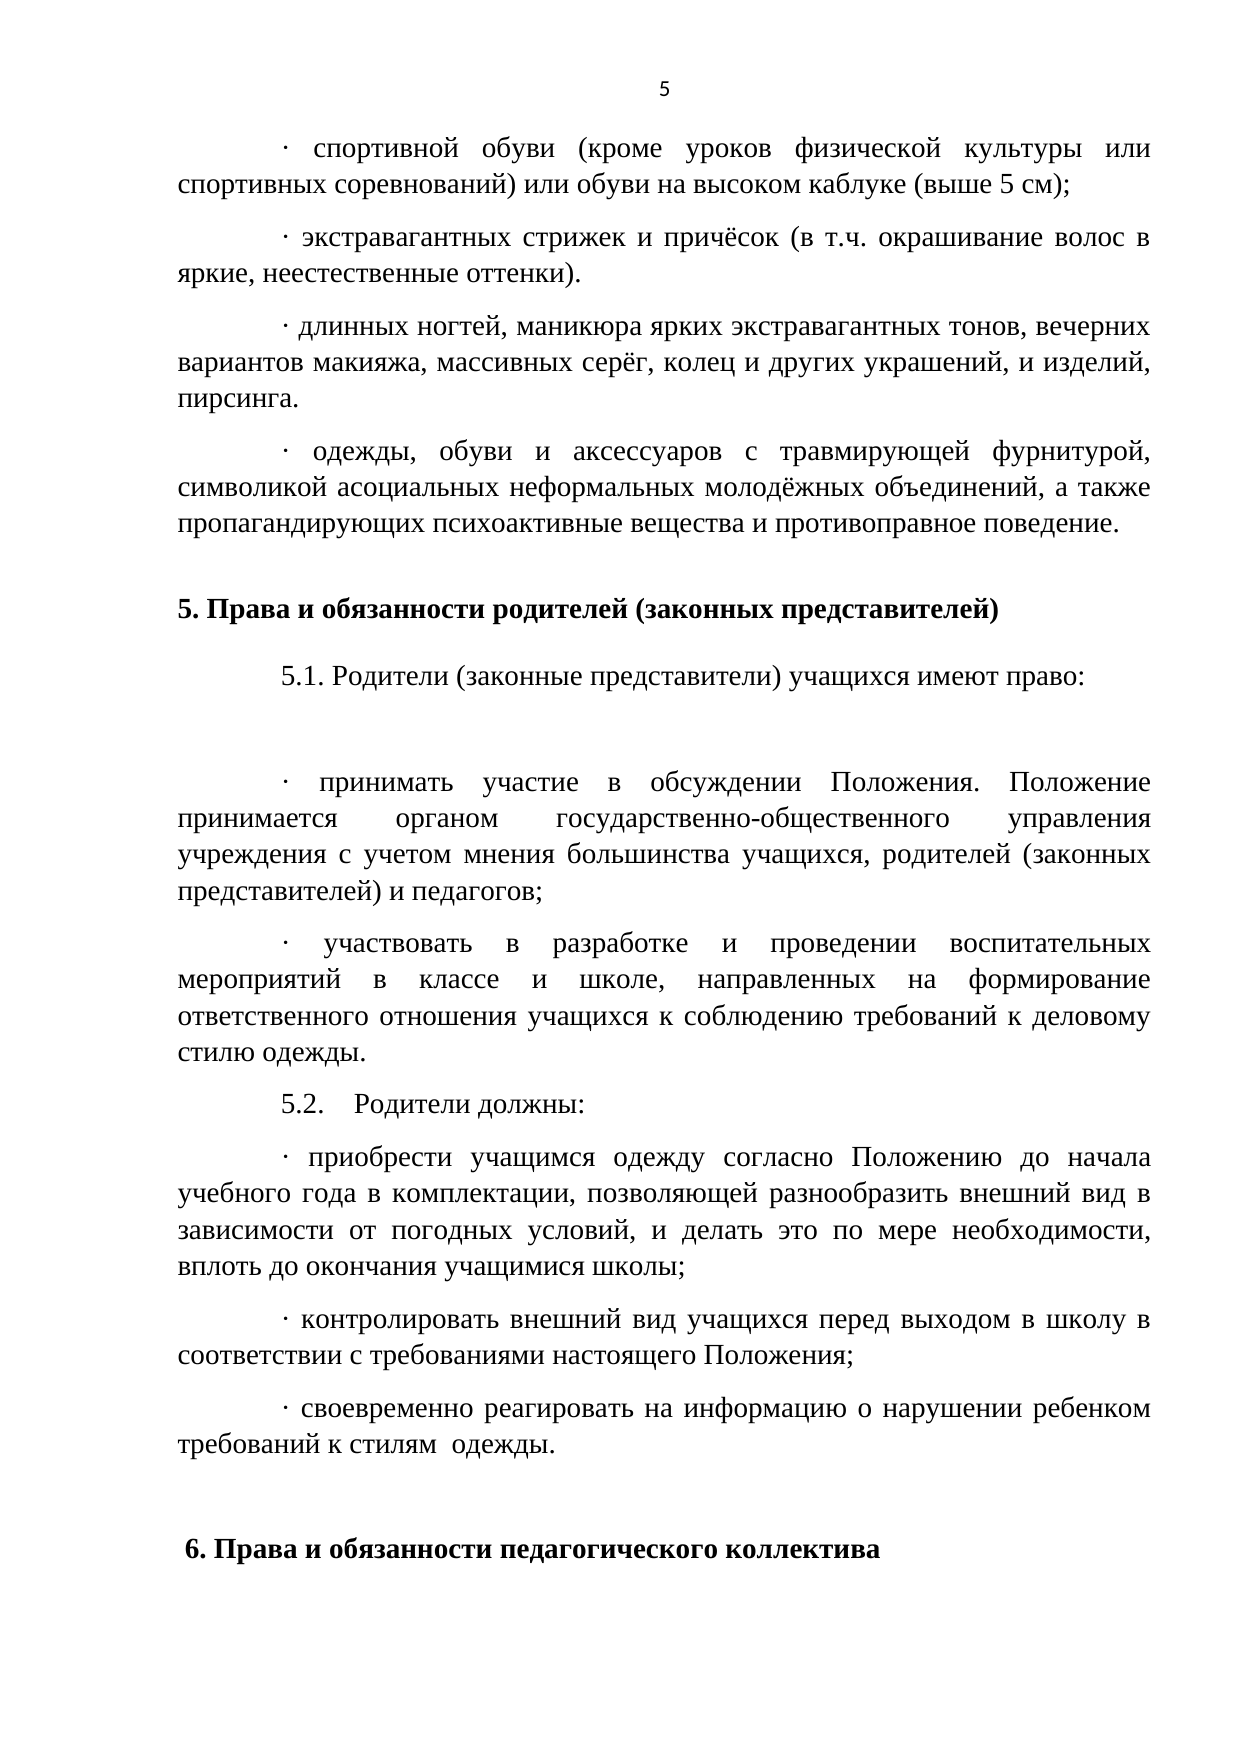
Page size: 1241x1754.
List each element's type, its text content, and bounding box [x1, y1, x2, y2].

text 5. Права и обязанности родителей (законных представителей) [177, 591, 1152, 625]
text · экстравагантных стрижек и причёсок (в т.ч. окрашивание волос в яркие, неестественные оттенки). [177, 219, 1152, 288]
text · контролировать внешний вид учащихся перед выходом в школу в соответствии с требованиями настоящего Положения; [177, 1301, 1152, 1370]
text · длинных ногтей, маникюра ярких экстравагантных тонов, вечерних вариантов макияжа, массивных серёг, колец и других украшений, и изделий, пирсинга. [177, 308, 1152, 413]
text · одежды, обуви и аксессуаров с травмирующей фурнитурой, символикой асоциальных неформальных молодёжных объединений, а также пропагандирующих психоактивные вещества и противоправное поведение. [177, 433, 1152, 539]
text · приобрести учащимся одежду согласно Положению до начала учебного года в комплектации, позволяющей разнообразить внешний вид в зависимости от погодных условий, и делать это по мере необходимости, вплоть до окончания учащимися школы; [177, 1139, 1152, 1281]
text · спортивной обуви (кроме уроков физической культуры или спортивных соревнований) или обуви на высоком каблуке (выше 5 см); [177, 130, 1152, 199]
text · участвовать в разработке и проведении воспитательных мероприятий в классе и школе, направленных на формирование ответственного отношения учащихся к соблюдению требований к деловому стилю одежды. [177, 925, 1152, 1067]
text 5.2. Родители должны: [177, 1087, 1152, 1120]
text · своевременно реагировать на информацию о нарушении ребенком требований к стилям одежды. [177, 1390, 1152, 1459]
text · принимать участие в обсуждении Положения. Положение принимается органом государственно-общественного управления учреждения с учетом мнения большинства учащихся, родителей (законных представителей) и педагогов; [177, 764, 1152, 906]
text 6. Права и обязанности педагогического коллектива [177, 1531, 1152, 1565]
text 5.1. Родители (законные представители) учащихся имеют право: [177, 658, 1152, 692]
